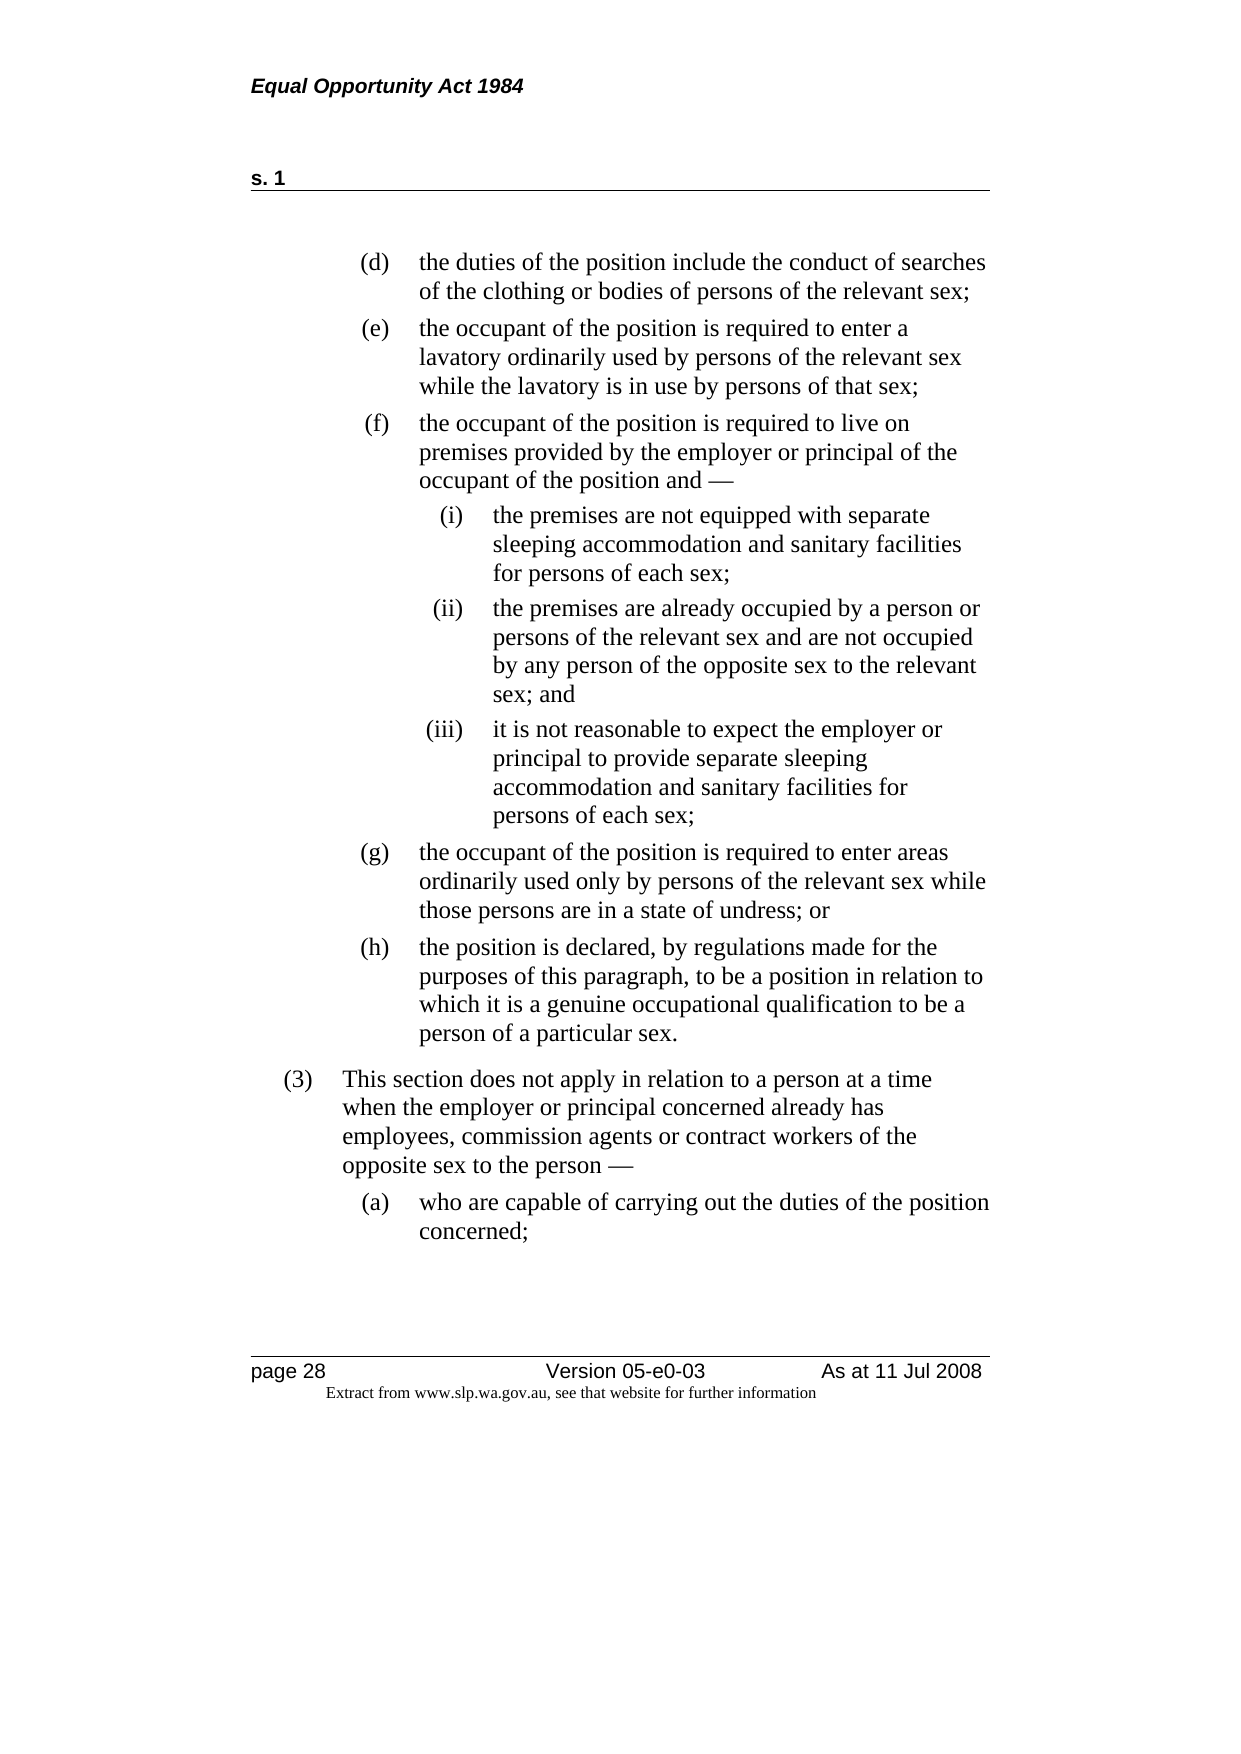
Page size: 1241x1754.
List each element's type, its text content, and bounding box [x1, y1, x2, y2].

text (i) the premises are not equipped with separate sleeping accommodation and sanitary facilities for persons of each sex; [251, 500, 990, 587]
text (f) the occupant of the position is required to live on premises provided by the employer or principal of the occupant of the position and — [251, 408, 990, 494]
text (iii) it is not reasonable to expect the employer or principal to provide separate sleeping accommodation and sanitary facilities for persons of each sex; [251, 714, 990, 829]
text (3) This section does not apply in relation to a person at a time when the employer or principal concerned already has employees, commission agents or contract workers of the opposite sex to the person — [251, 1064, 990, 1179]
text (h) the position is declared, by regulations made for the purposes of this paragraph, to be a position in relation to which it is a genuine occupational qualification to be a person of a particular sex. [251, 932, 990, 1047]
text (a) who are capable of carrying out the duties of the position concerned; [251, 1187, 990, 1244]
text (e) the occupant of the position is required to enter a lavatory ordinarily used by persons of the relevant sex while the lavatory is in use by persons of that sex; [251, 313, 990, 399]
text (d) the duties of the position include the conduct of searches of the clothing or bodies of persons of the relevant sex; [251, 247, 990, 305]
text (g) the occupant of the position is required to enter areas ordinarily used only by persons of the relevant sex while those persons are in a state of undress; or [251, 837, 990, 924]
text (ii) the premises are already occupied by a person or persons of the relevant sex and are not occupied by any person of the opposite sex to the relevant sex; and [251, 593, 990, 708]
